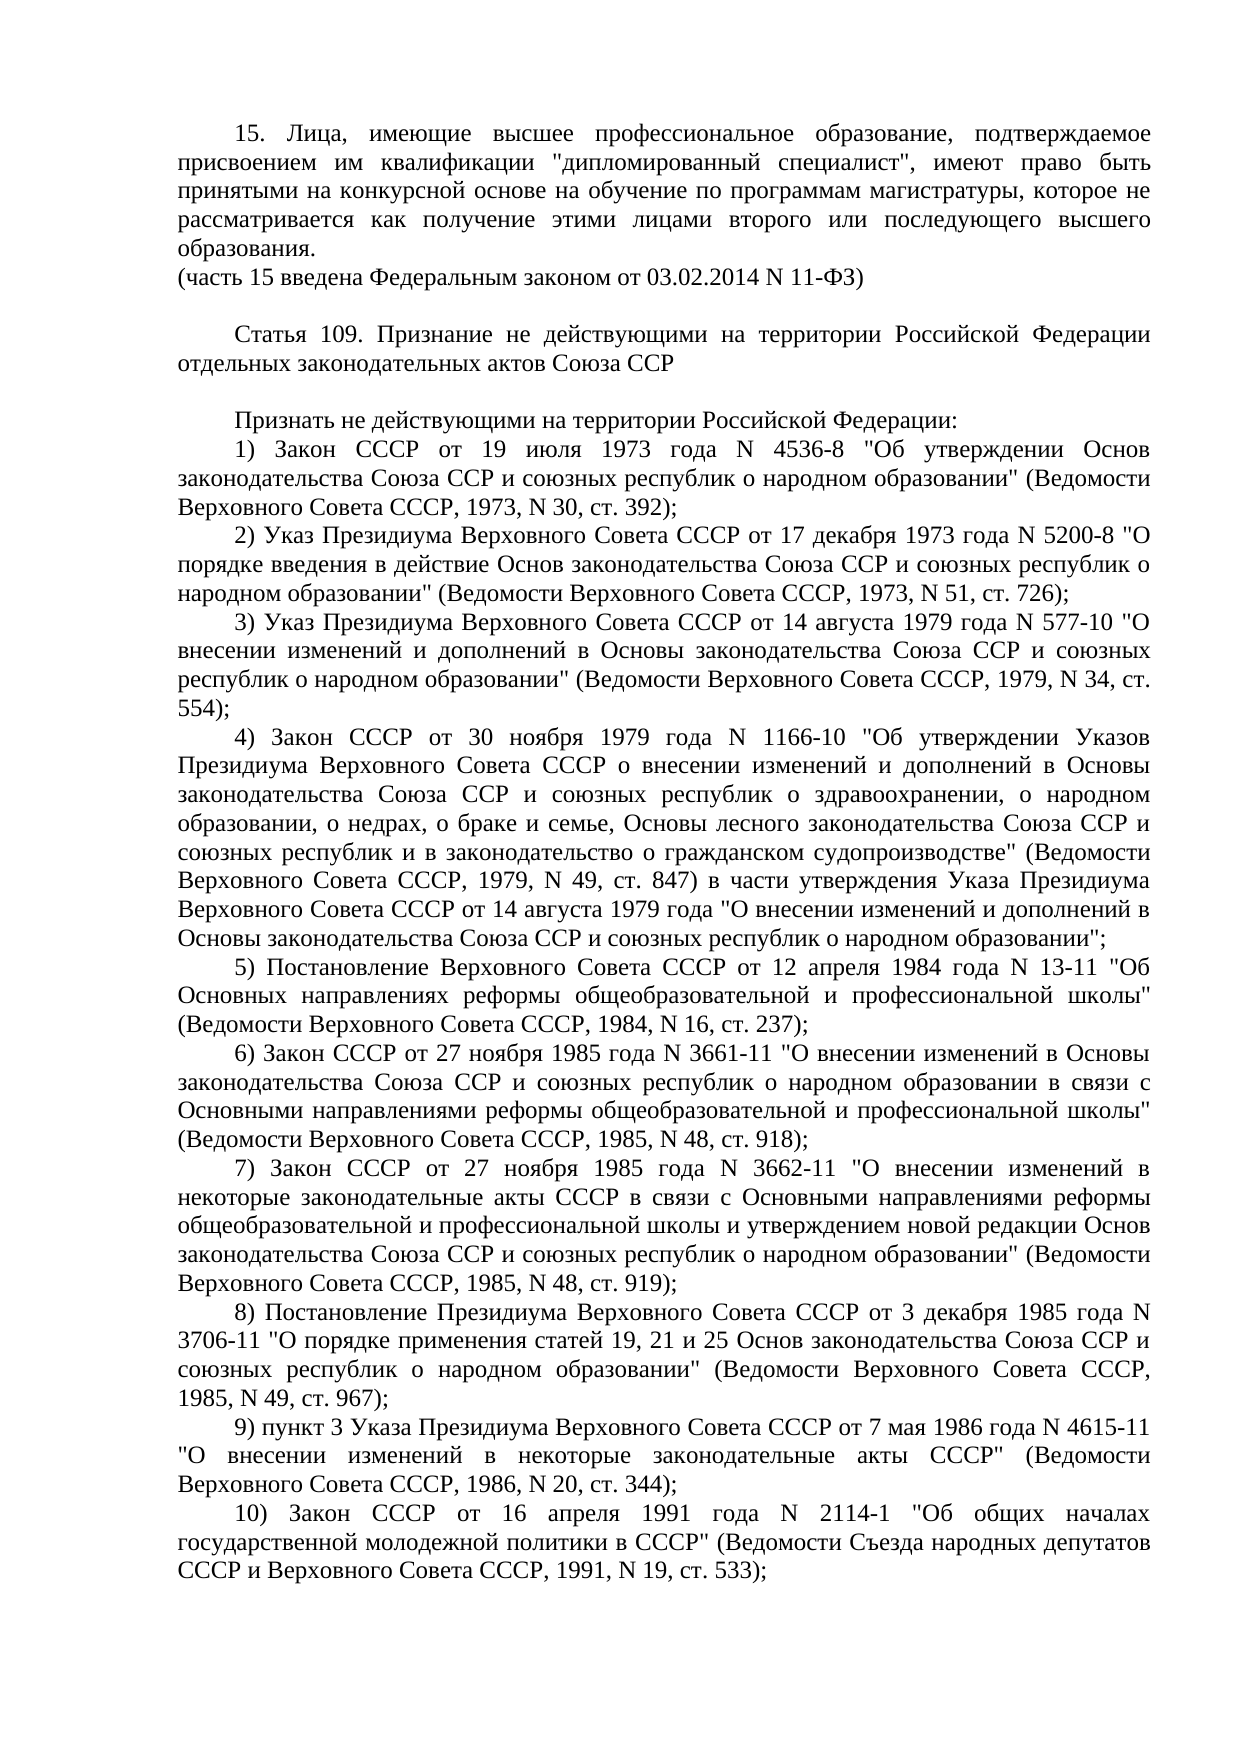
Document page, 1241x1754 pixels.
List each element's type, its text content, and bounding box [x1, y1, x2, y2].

text 2) Указ Президиума Верховного Совета СССР от 17 декабря 1973 года N 5200-8 "О порядке введения в действие Основ законодательства Союза ССР и союзных республик о народном образовании" (Ведомости Верховного Совета СССР, 1973, N 51, ст. 726); [177, 521, 1152, 607]
text 6) Закон СССР от 27 ноября 1985 года N 3661-11 "О внесении изменений в Основы законодательства Союза ССР и союзных республик о народном образовании в связи с Основными направлениями реформы общеобразовательной и профессиональной школы" (Ведомости Верховного Совета СССР, 1985, N 48, ст. 918); [177, 1038, 1152, 1153]
text 1) Закон СССР от 19 июля 1973 года N 4536-8 "Об утверждении Основ законодательства Союза ССР и союзных республик о народном образовании" (Ведомости Верховного Совета СССР, 1973, N 30, ст. 392); [177, 434, 1152, 521]
text 4) Закон СССР от 30 ноября 1979 года N 1166-10 "Об утверждении Указов Президиума Верховного Совета СССР о внесении изменений и дополнений в Основы законодательства Союза ССР и союзных республик о здравоохранении, о народном образовании, о недрах, о браке и семье, Основы лесного законодательства Союза ССР и союзных республик и в законодательство о гражданском судопроизводстве" (Ведомости Верховного Совета СССР, 1979, N 49, ст. 847) в части утверждения Указа Президиума Верховного Совета СССР от 14 августа 1979 года "О внесении изменений и дополнений в Основы законодательства Союза ССР и союзных республик о народном образовании"; [177, 722, 1152, 952]
text 5) Постановление Верховного Совета СССР от 12 апреля 1984 года N 13-11 "Об Основных направлениях реформы общеобразовательной и профессиональной школы" (Ведомости Верховного Совета СССР, 1984, N 16, ст. 237); [177, 952, 1152, 1038]
text 10) Закон СССР от 16 апреля 1991 года N 2114-1 "Об общих началах государственной молодежной политики в СССР" (Ведомости Съезда народных депутатов СССР и Верховного Совета СССР, 1991, N 19, ст. 533); [177, 1498, 1152, 1584]
text 3) Указ Президиума Верховного Совета СССР от 14 августа 1979 года N 577-10 "О внесении изменений и дополнений в Основы законодательства Союза ССР и союзных республик о народном образовании" (Ведомости Верховного Совета СССР, 1979, N 34, ст. 554); [177, 607, 1152, 722]
text (часть 15 введена Федеральным законом от 03.02.2014 N 11-ФЗ) [177, 262, 1152, 291]
text Признать не действующими на территории Российской Федерации: [177, 406, 1152, 434]
text 8) Постановление Президиума Верховного Совета СССР от 3 декабря 1985 года N 3706-11 "О порядке применения статей 19, 21 и 25 Основ законодательства Союза ССР и союзных республик о народном образовании" (Ведомости Верховного Совета СССР, 1985, N 49, ст. 967); [177, 1297, 1152, 1412]
text 15. Лица, имеющие высшее профессиональное образование, подтверждаемое присвоением им квалификации "дипломированный специалист", имеют право быть принятыми на конкурсной основе на обучение по программам магистратуры, которое не рассматривается как получение этими лицами второго или последующего высшего образования. [177, 118, 1152, 262]
text Статья 109. Признание не действующими на территории Российской Федерации отдельных законодательных актов Союза ССР [177, 319, 1152, 377]
text 9) пункт 3 Указа Президиума Верховного Совета СССР от 7 мая 1986 года N 4615-11 "О внесении изменений в некоторые законодательные акты СССР" (Ведомости Верховного Совета СССР, 1986, N 20, ст. 344); [177, 1412, 1152, 1498]
text 7) Закон СССР от 27 ноября 1985 года N 3662-11 "О внесении изменений в некоторые законодательные акты СССР в связи с Основными направлениями реформы общеобразовательной и профессиональной школы и утверждением новой редакции Основ законодательства Союза ССР и союзных республик о народном образовании" (Ведомости Верховного Совета СССР, 1985, N 48, ст. 919); [177, 1153, 1152, 1297]
